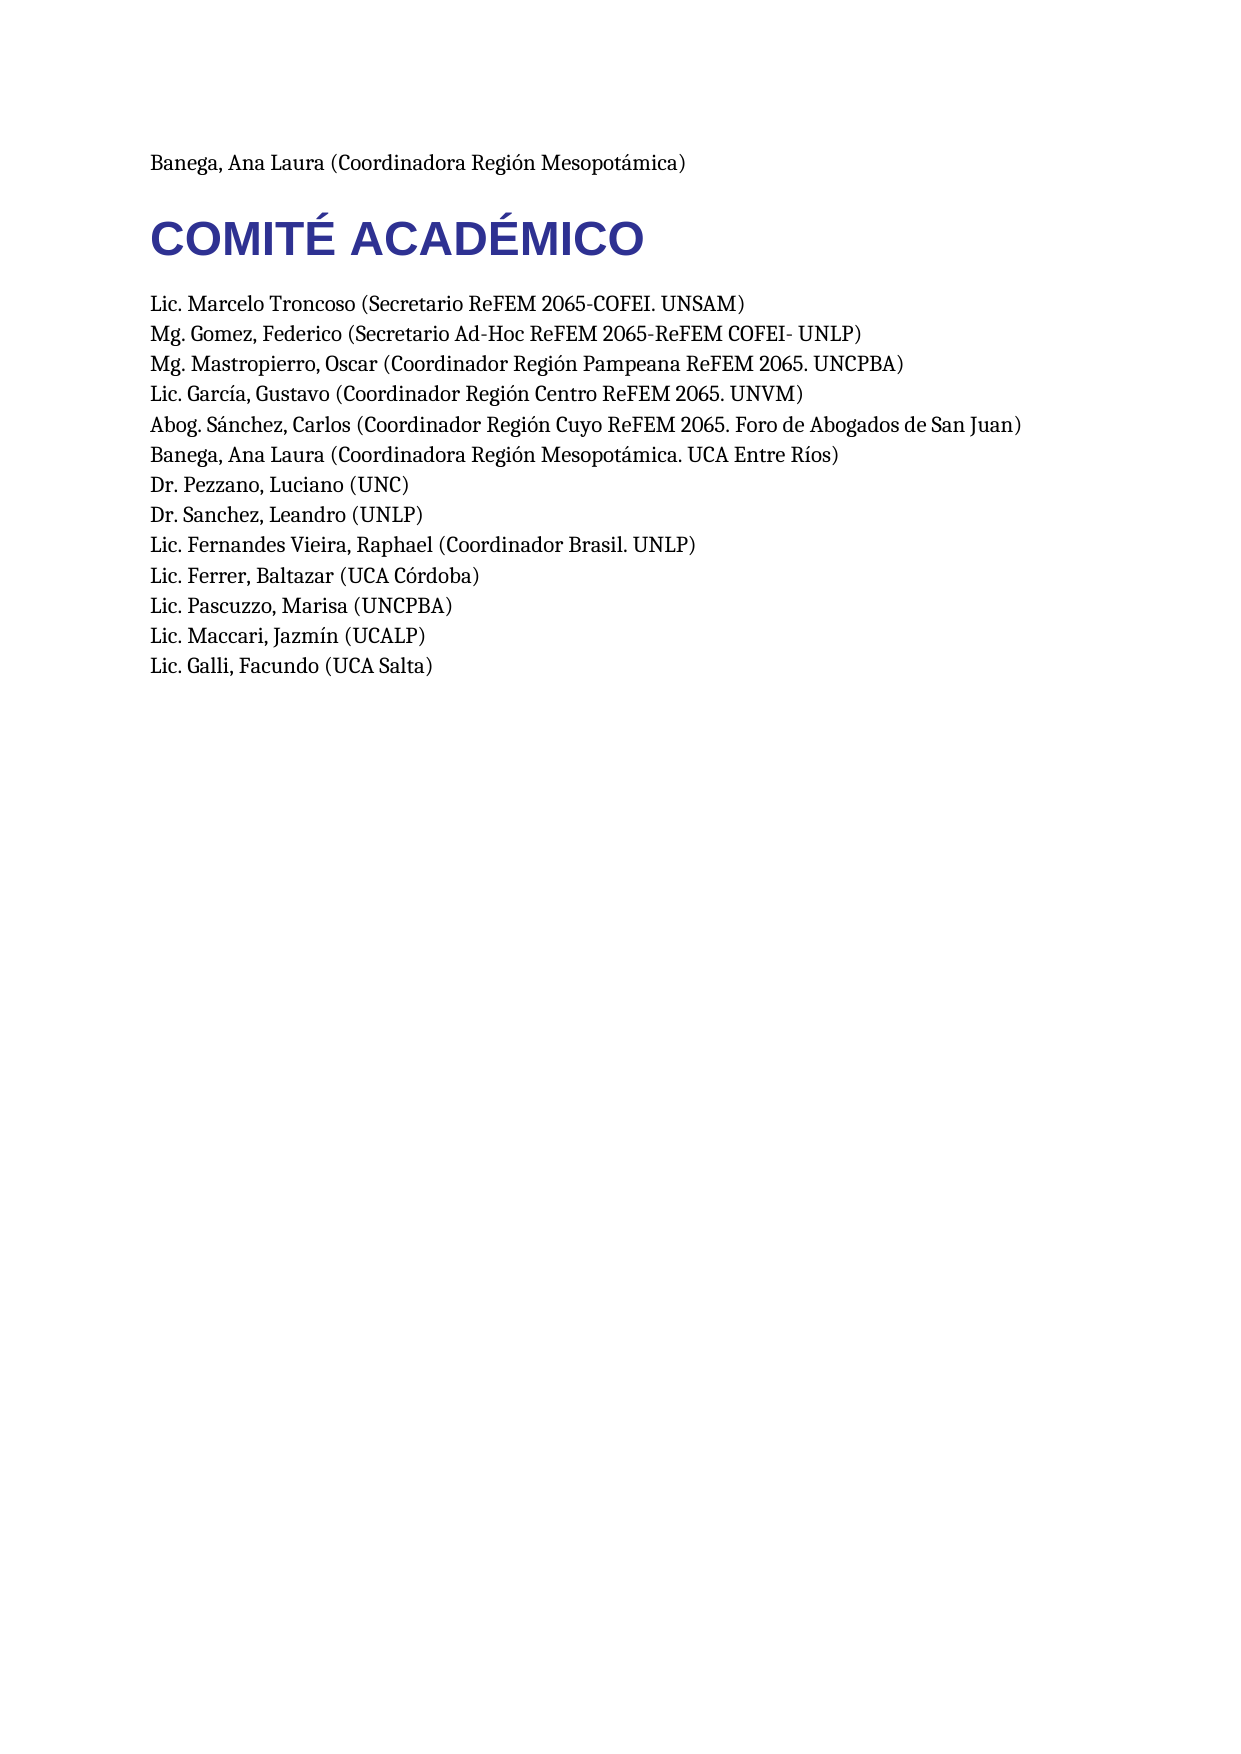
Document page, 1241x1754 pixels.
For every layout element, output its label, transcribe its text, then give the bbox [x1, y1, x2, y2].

text Lic. Fernandes Vieira, Raphael (Coordinador Brasil. UNLP) [150, 532, 1090, 558]
text Lic. Pascuzzo, Marisa (UNCPBA) [150, 593, 1090, 619]
text COMITÉ ACADÉMICO [150, 210, 1090, 266]
text Dr. Pezzano, Luciano (UNC) [150, 472, 1090, 498]
text Mg. Gomez, Federico (Secretario Ad-Hoc ReFEM 2065-ReFEM COFEI- UNLP) [150, 321, 1090, 347]
text Lic. Maccari, Jazmín (UCALP) [150, 623, 1090, 649]
text Banega, Ana Laura (Coordinadora Región Mesopotámica) [150, 150, 1090, 176]
text Lic. García, Gustavo (Coordinador Región Centro ReFEM 2065. UNVM) [150, 381, 1090, 407]
text Dr. Sanchez, Leandro (UNLP) [150, 502, 1090, 528]
text Abog. Sánchez, Carlos (Coordinador Región Cuyo ReFEM 2065. Foro de Abogados de San Juan) [150, 411, 1090, 438]
text Lic. Galli, Facundo (UCA Salta) [150, 653, 1090, 679]
text Banega, Ana Laura (Coordinadora Región Mesopotámica. UCA Entre Ríos) [150, 442, 1090, 468]
text Mg. Mastropierro, Oscar (Coordinador Región Pampeana ReFEM 2065. UNCPBA) [150, 351, 1090, 377]
text Lic. Ferrer, Baltazar (UCA Córdoba) [150, 562, 1090, 589]
text Lic. Marcelo Troncoso (Secretario ReFEM 2065-COFEI. UNSAM) [150, 291, 1090, 317]
